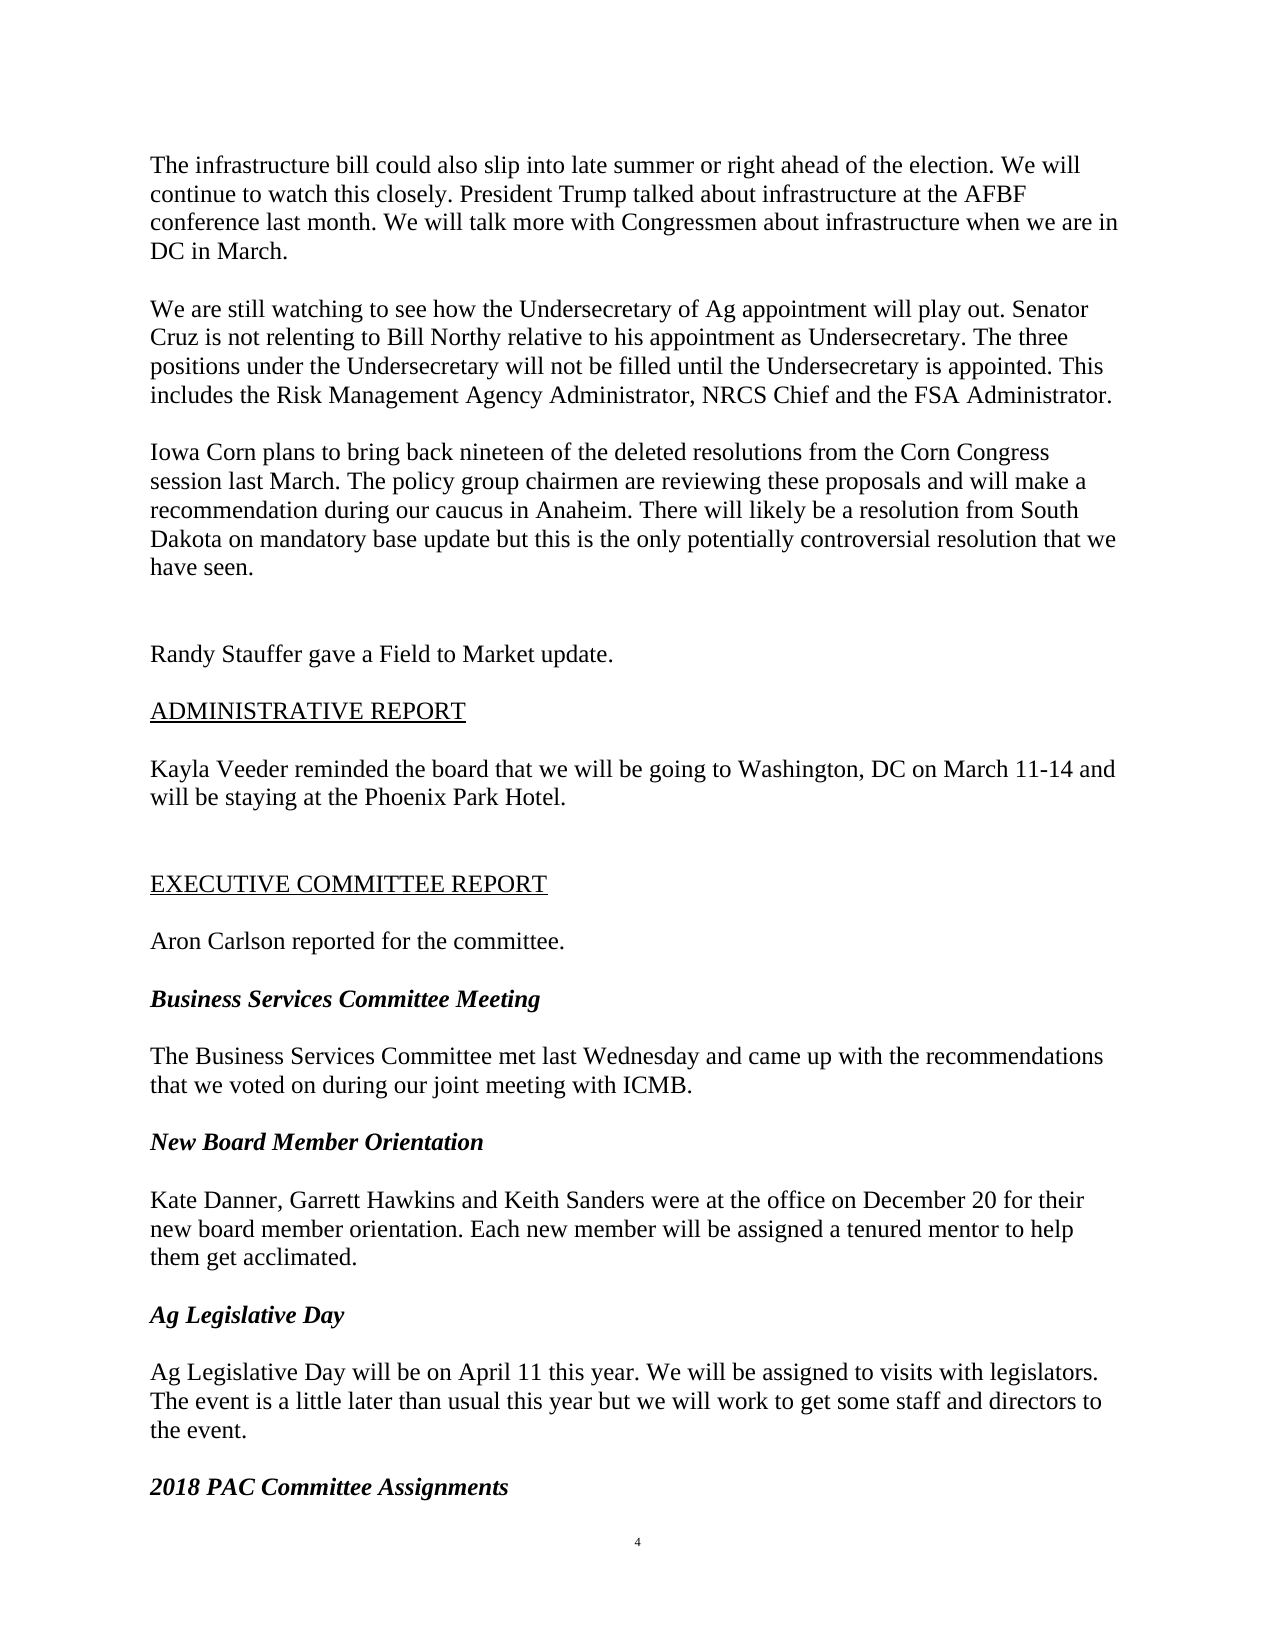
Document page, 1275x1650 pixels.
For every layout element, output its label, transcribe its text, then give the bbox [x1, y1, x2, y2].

text Aron Carlson reported for the committee. [150, 926, 1125, 955]
text Ag Legislative Day [150, 1300, 1125, 1329]
text We are still watching to see how the Undersecretary of Ag appointment will play out. Senator Cruz is not relenting to Bill Northy relative to his appointment as Undersecretary. The three positions under the Undersecretary will not be filled until the Undersecretary is appointed. This includes the Risk Management Agency Administrator, NRCS Chief and the FSA Administrator. [150, 294, 1125, 409]
text EXECUTIVE COMMITTEE REPORT [150, 869, 1125, 897]
text Iowa Corn plans to bring back nineteen of the deleted resolutions from the Corn Congress session last March. The policy group chairmen are reviewing these proposals and will make a recommendation during our caucus in Anaheim. There will likely be a resolution from South Dakota on mandatory base update but this is the only potentially controversial resolution that we have seen. [150, 437, 1125, 581]
text Randy Stauffer gave a Field to Market update. [150, 639, 1125, 667]
text New Board Member Orientation [150, 1127, 1125, 1156]
text Kayla Veeder reminded the board that we will be going to Washington, DC on March 11-14 and will be staying at the Phoenix Park Hotel. [150, 754, 1125, 811]
text The Business Services Committee met last Wednesday and came up with the recommendations that we voted on during our joint meeting with ICMB. [150, 1041, 1125, 1099]
text ADMINISTRATIVE REPORT [150, 696, 1125, 725]
text Ag Legislative Day will be on April 11 this year. We will be assigned to visits with legislators. The event is a little later than usual this year but we will work to get some staff and directors to the event. [150, 1357, 1125, 1444]
text Business Services Committee Meeting [150, 984, 1125, 1012]
text Kate Danner, Garrett Hawkins and Keith Sanders were at the office on December 20 for their new board member orientation. Each new member will be assigned a tenured mentor to help them get acclimated. [150, 1185, 1125, 1271]
text The infrastructure bill could also slip into late summer or right ahead of the election. We will continue to watch this closely. President Trump talked about infrastructure at the AFBF conference last month. We will talk more with Congressmen about infrastructure when we are in DC in March. [150, 150, 1125, 265]
text 2018 PAC Committee Assignments [150, 1472, 1125, 1501]
